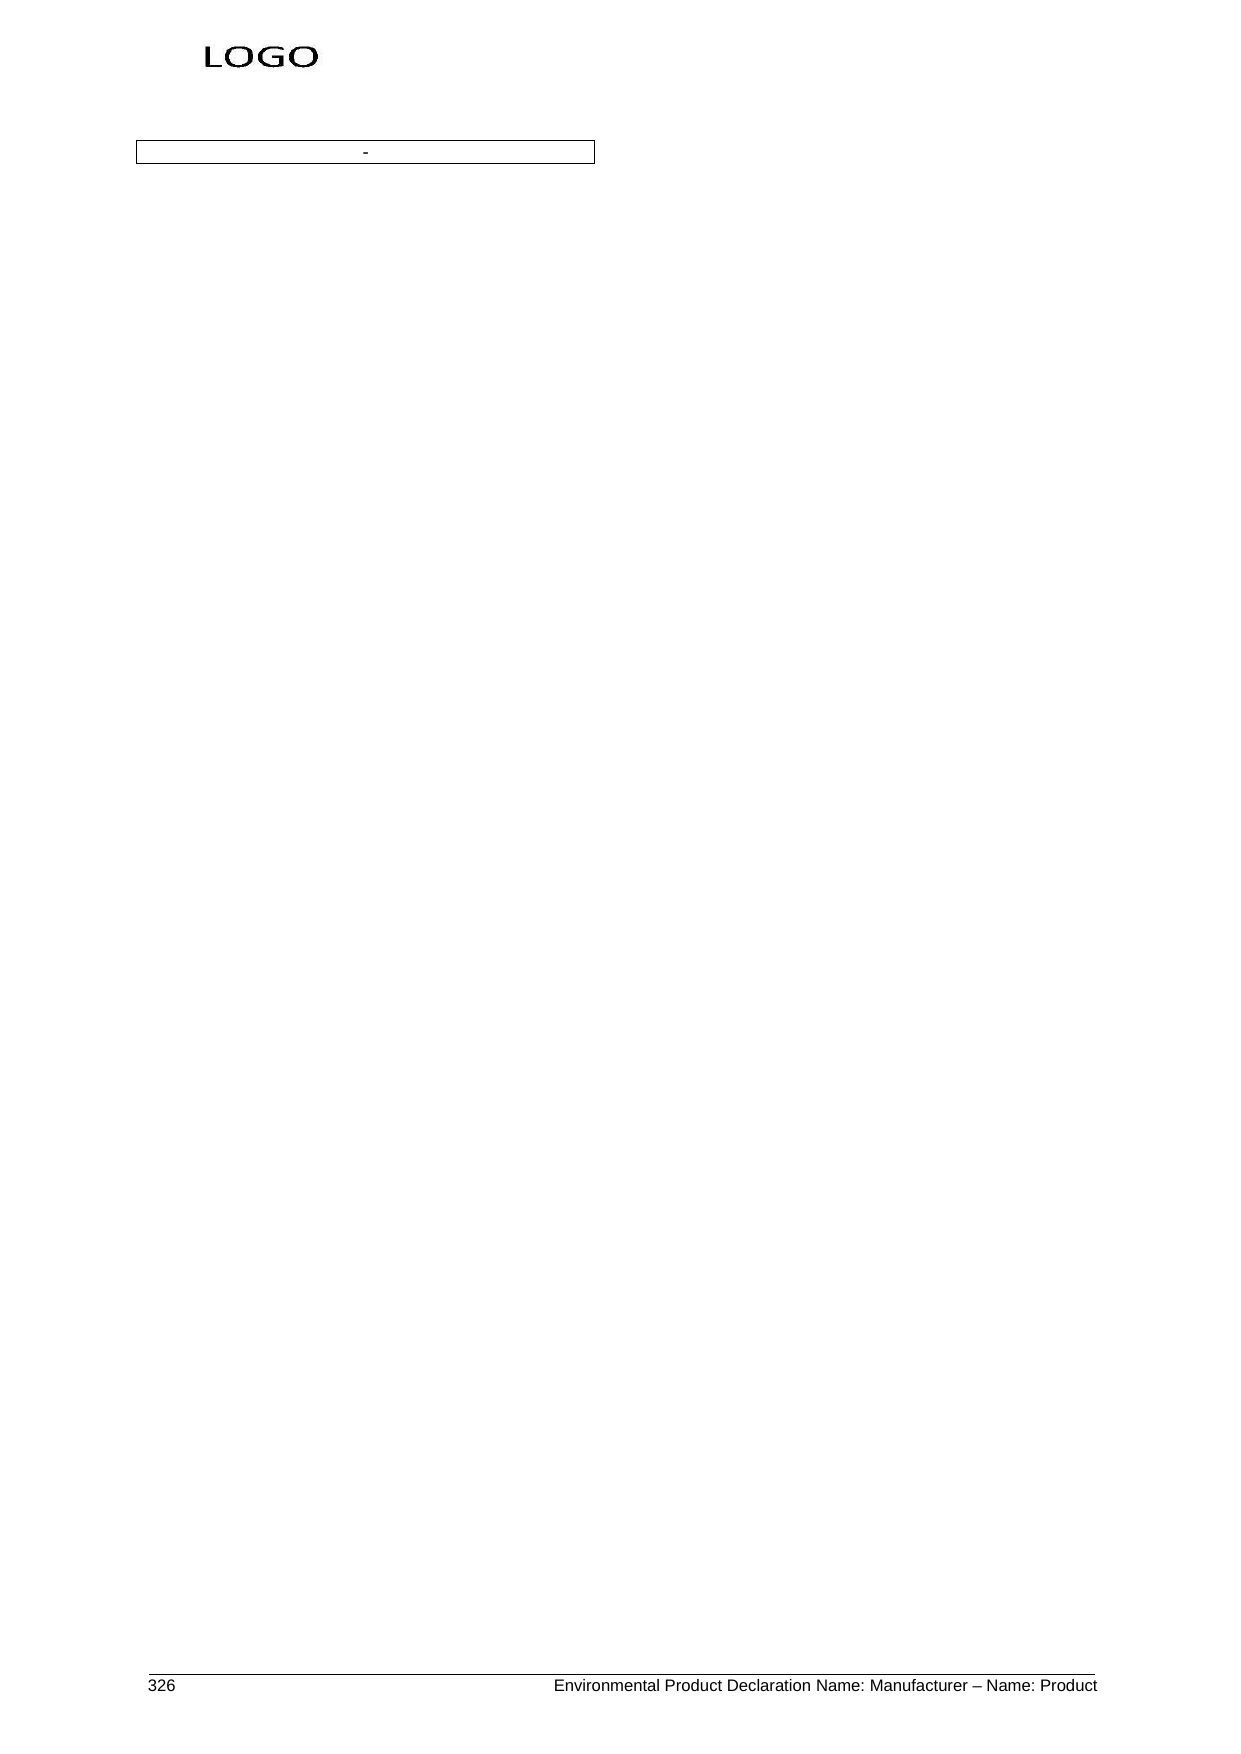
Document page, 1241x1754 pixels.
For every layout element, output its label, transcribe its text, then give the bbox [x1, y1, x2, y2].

picture [148, 13, 623, 102]
table_cell - [137, 141, 594, 162]
